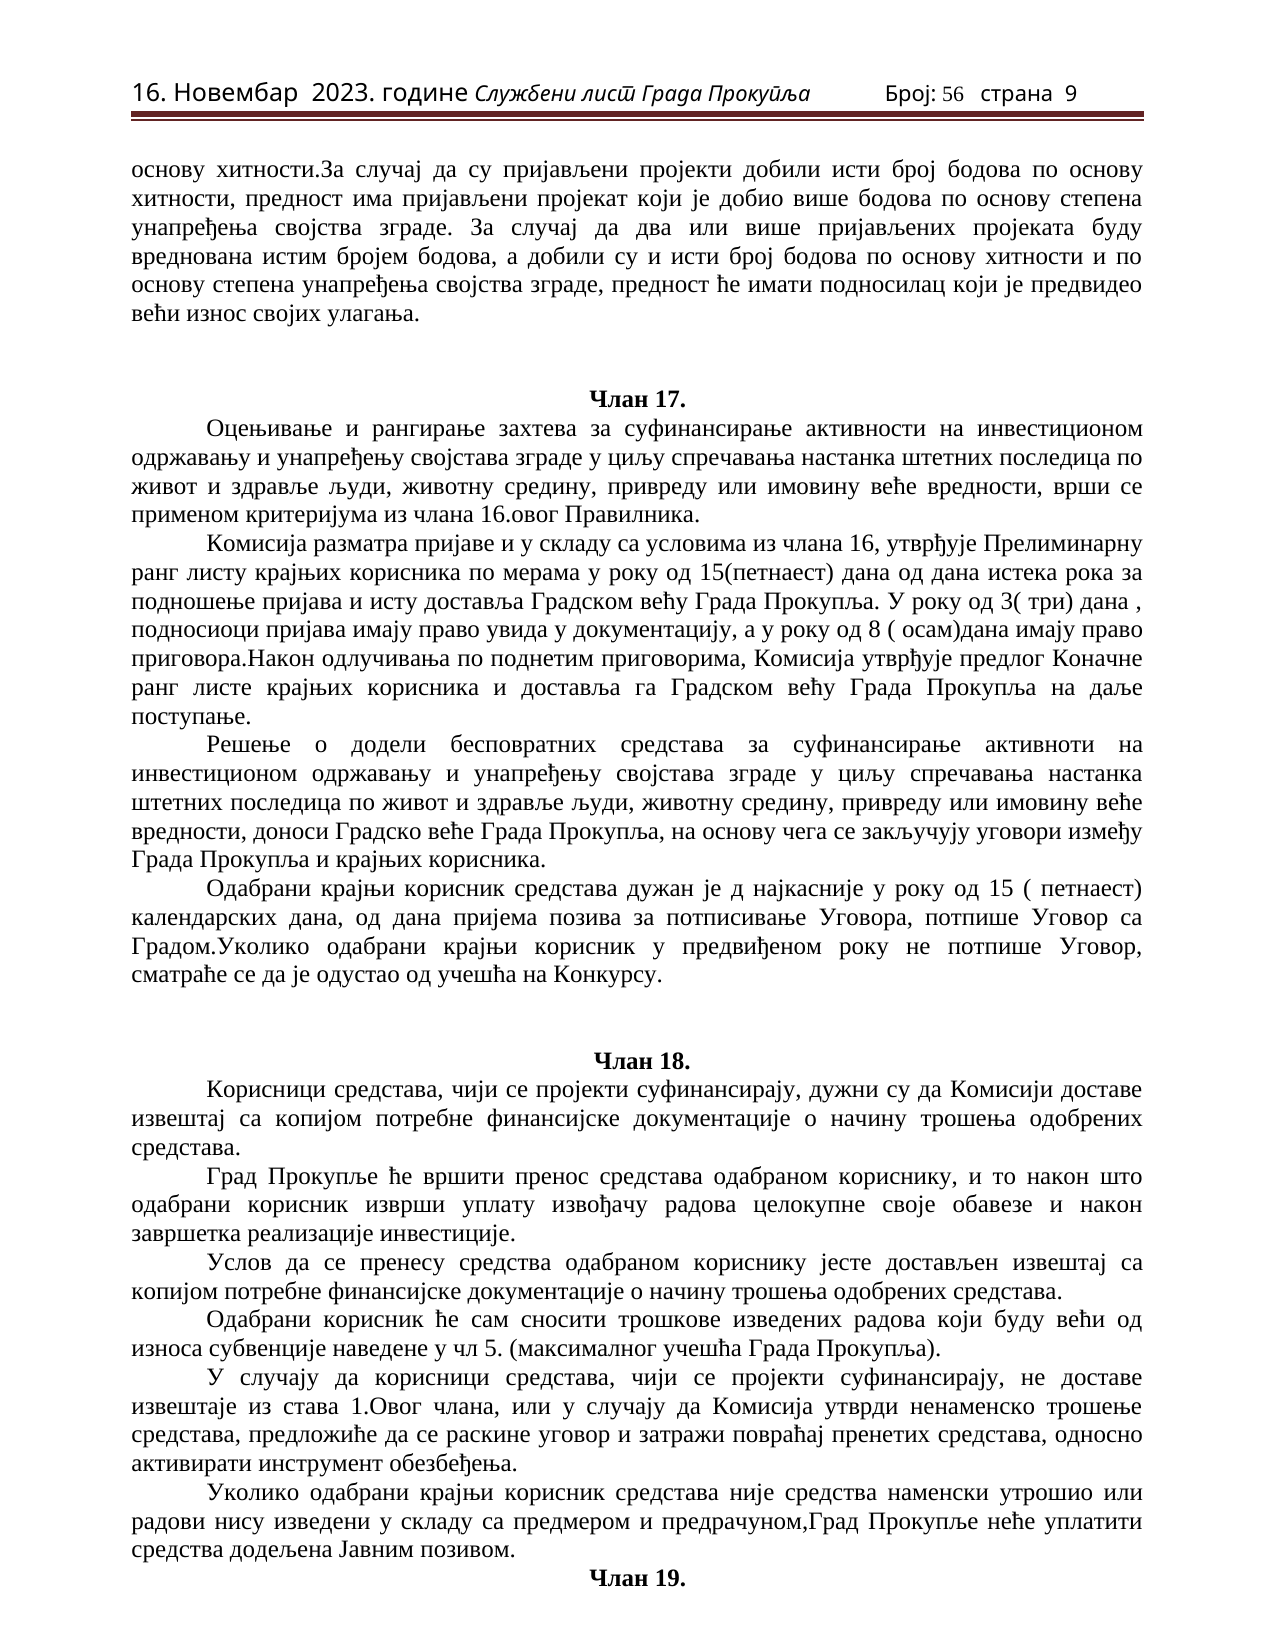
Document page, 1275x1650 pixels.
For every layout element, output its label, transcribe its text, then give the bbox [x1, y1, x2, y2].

text Одабрани крајњи корисник средстава дужан је д најкасније у року од 15 ( петнаест) календарских дана, од дана пријема позива за потписивање Уговора, потпише Уговор са Градом.Уколико одабрани крајњи корисник у предвиђеном року не потпише Уговор, сматраће се да је одустао од учешћа на Конкурсу. [131, 873, 1144, 988]
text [131, 154, 1144, 327]
text Члан 19. [131, 1563, 1144, 1592]
text Решење о додели бесповратних средстава за суфинансирање активноти на инвестиционом одржавању и унапређењу својстава зграде у циљу спречавања настанка штетних последица по живот и здравље људи, животну средину, привреду или имовину веће вредности, доноси Градско веће Града Прокупља, на основу чега се закључују уговори између Града Прокупља и крајњих корисника. [131, 729, 1144, 873]
text У случају да корисници средстава, чији се пројекти суфинансирају, не доставе извештаје из става 1.Овог члана, или у случају да Комисија утврди ненаменско трошење средстава, предложиће да се раскине уговор и затражи повраћај пренетих средстава, односно активирати инструмент обезбеђења. [131, 1362, 1144, 1477]
text Услов да се пренесу средства одабраном кориснику јесте достављен извештај са копијом потребне финансијске документације о начину трошења одобрених средстава. [131, 1247, 1144, 1304]
text Оцењивање и рангирање захтева за суфинансирање активности на инвестиционом одржавању и унапређењу својстава зграде у циљу спречавања настанка штетних последица по живот и здравље људи, животну средину, привреду или имовину веће вредности, врши се применом критеријума из члана 16.овог Правилника. [131, 413, 1144, 528]
text Корисници средстава, чији се пројекти суфинансирају, дужни су да Комисији доставе извештај са копијом потребне финансијске документације о начину трошења одобрених средстава. [131, 1074, 1144, 1161]
text Члан 18. [131, 1046, 1144, 1074]
text Члан 17. [131, 384, 1144, 413]
text Комисија разматра пријаве и у складу са условима из члана 16, утврђује Прелиминарну ранг листу крајњих корисника по мерама у року од 15(петнаест) дана од дана истека рока за подношење пријава и исту доставља Градском већу Града Прокупља. У року од 3( три) дана , подносиоци пријава имају право увида у документацију, а у року од 8 ( осам)дана имају право приговора.Након одлучивања по поднетим приговорима, Комисија утврђује предлог Коначне ранг листе крајњих корисника и доставља га Градском већу Града Прокупља на даље поступање. [131, 528, 1144, 729]
text Одабрани корисник ће сам сносити трошкове изведених радова који буду већи од износа субвенције наведене у чл 5. (максималног учешћа Града Прокупља). [131, 1304, 1144, 1362]
text Град Прокупље ће вршити пренос средстава одабраном кориснику, и то након што одабрани корисник изврши уплату извођачу радова целокупне своје обавезе и након завршетка реализације инвестиције. [131, 1161, 1144, 1247]
text Уколико одабрани крајњи корисник средстава није средства наменски утрошио или радови нису изведени у складу са предмером и предрачуном,Град Прокупље неће уплатити средства додељена Јавним позивом. [131, 1477, 1144, 1563]
